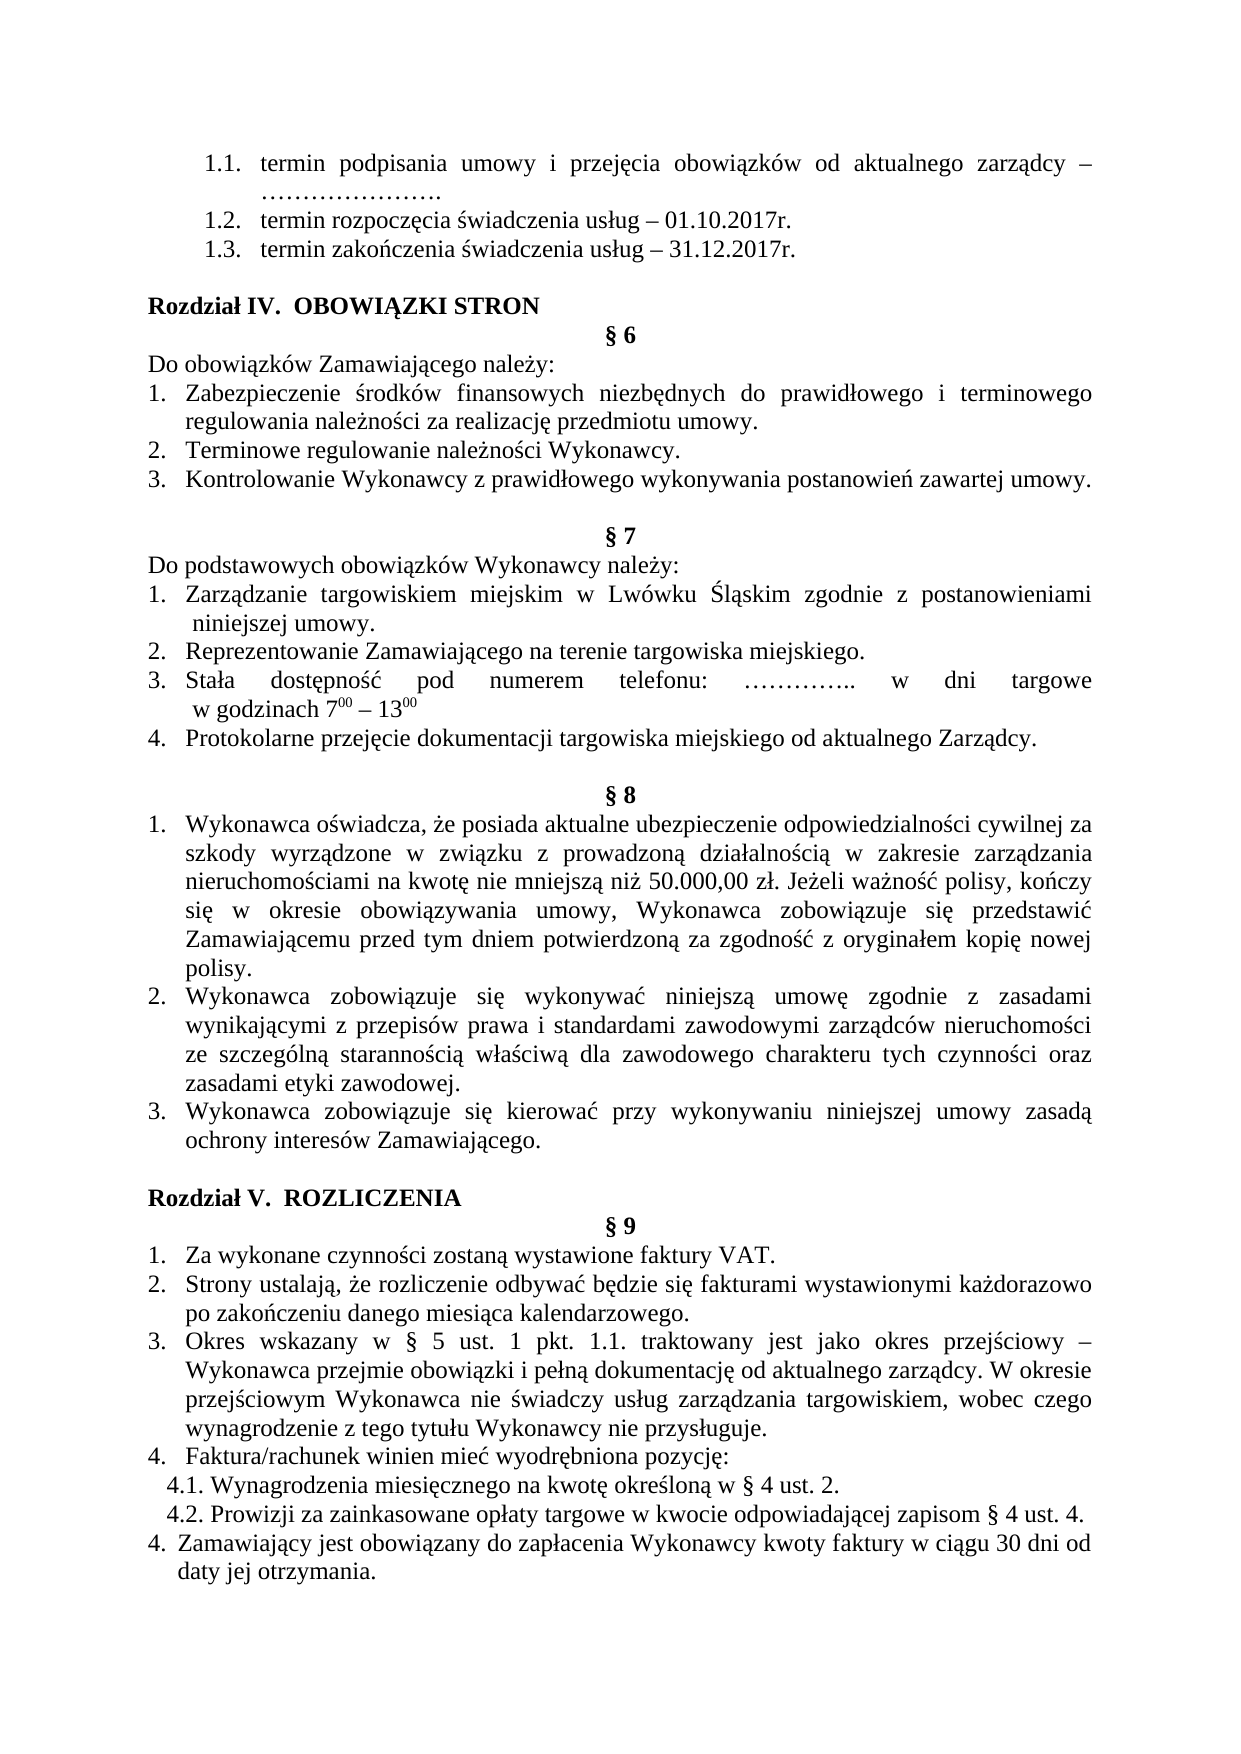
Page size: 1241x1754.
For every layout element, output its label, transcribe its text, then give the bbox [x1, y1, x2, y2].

list Reprezentowanie Zamawiającego na terenie targowiska miejskiego. [148, 636, 1093, 665]
list Wynagrodzenia miesięcznego na kwotę określoną w § 4 ust. 2. [166, 1470, 1093, 1499]
list Kontrolowanie Wykonawcy z prawidłowego wykonywania postanowień zawartej umowy. [148, 464, 1093, 493]
text Rozdział V. ROZLICZENIA [148, 1183, 1093, 1211]
text § 8 [148, 780, 1093, 809]
list Zarządzanie targowiskiem miejskim w Lwówku Śląskim zgodnie z postanowieniami niniejszej umowy. [148, 579, 1093, 636]
list termin zakończenia świadczenia usług – 31.12.2017r. [204, 234, 1093, 263]
list Za wykonane czynności zostaną wystawione faktury VAT. [148, 1240, 1093, 1269]
list Prowizji za zainkasowane opłaty targowe w kwocie odpowiadającej zapisom § 4 ust. 4. [166, 1499, 1093, 1528]
list Protokolarne przejęcie dokumentacji targowiska miejskiego od aktualnego Zarządcy. [148, 723, 1093, 751]
list Faktura/rachunek winien mieć wyodrębniona pozycję: [148, 1441, 1093, 1470]
text 7 [148, 521, 1093, 550]
list Strony ustalają, że rozliczenie odbywać będzie się fakturami wystawionymi każdorazowo po zakończeniu danego miesiąca kalendarzowego. [148, 1269, 1093, 1326]
text § 6 [148, 320, 1093, 349]
list Wykonawca zobowiązuje się kierować przy wykonywaniu niniejszej umowy zasadą ochrony interesów Zamawiającego. [148, 1096, 1093, 1154]
list Zamawiający jest obowiązany do zapłacenia Wykonawcy kwoty faktury w ciągu 30 dni od daty jej otrzymania. [148, 1528, 1093, 1585]
list Terminowe regulowanie należności Wykonawcy. [148, 435, 1093, 464]
list termin rozpoczęcia świadczenia usług – 01.10.2017r. [204, 205, 1093, 234]
list Okres wskazany w § 5 ust. 1 pkt. 1.1. traktowany jest jako okres przejściowy – Wykonawca przejmie obowiązki i pełną dokumentację od aktualnego zarządcy. W okresie przejściowym Wykonawca nie świadczy usług zarządzania targowiskiem, wobec czego wynagrodzenie z tego tytułu Wykonawcy nie przysługuje. [148, 1326, 1093, 1441]
list termin podpisania umowy i przejęcia obowiązków od aktualnego zarządcy – …………………. [204, 148, 1093, 205]
list Stała dostępność pod numerem telefonu: ………….. w dni targowe w godzinach 700 – 1300 [148, 665, 1093, 723]
text Do obowiązków Zamawiającego należy: [148, 349, 1093, 378]
list Wykonawca zobowiązuje się wykonywać niniejszą umowę zgodnie z zasadami wynikającymi z przepisów prawa i standardami zawodowymi zarządców nieruchomości ze szczególną starannością właściwą dla zawodowego charakteru tych czynności oraz zasadami etyki zawodowej. [148, 981, 1093, 1096]
text Do podstawowych obowiązków Wykonawcy należy: [148, 550, 1093, 579]
list Zabezpieczenie środków finansowych niezbędnych do prawidłowego i terminowego regulowania należności za realizację przedmiotu umowy. [148, 378, 1093, 435]
text § 9 [148, 1211, 1093, 1240]
text Rozdział IV. OBOWIĄZKI STRON [148, 291, 1093, 320]
list Wykonawca oświadcza, że posiada aktualne ubezpieczenie odpowiedzialności cywilnej za szkody wyrządzone w związku z prowadzoną działalnością w zakresie zarządzania nieruchomościami na kwotę nie mniejszą niż 50.000,00 zł. Jeżeli ważność polisy, kończy się w okresie obowiązywania umowy, Wykonawca zobowiązuje się przedstawić Zamawiającemu przed tym dniem potwierdzoną za zgodność z oryginałem kopię nowej polisy. [148, 809, 1093, 981]
